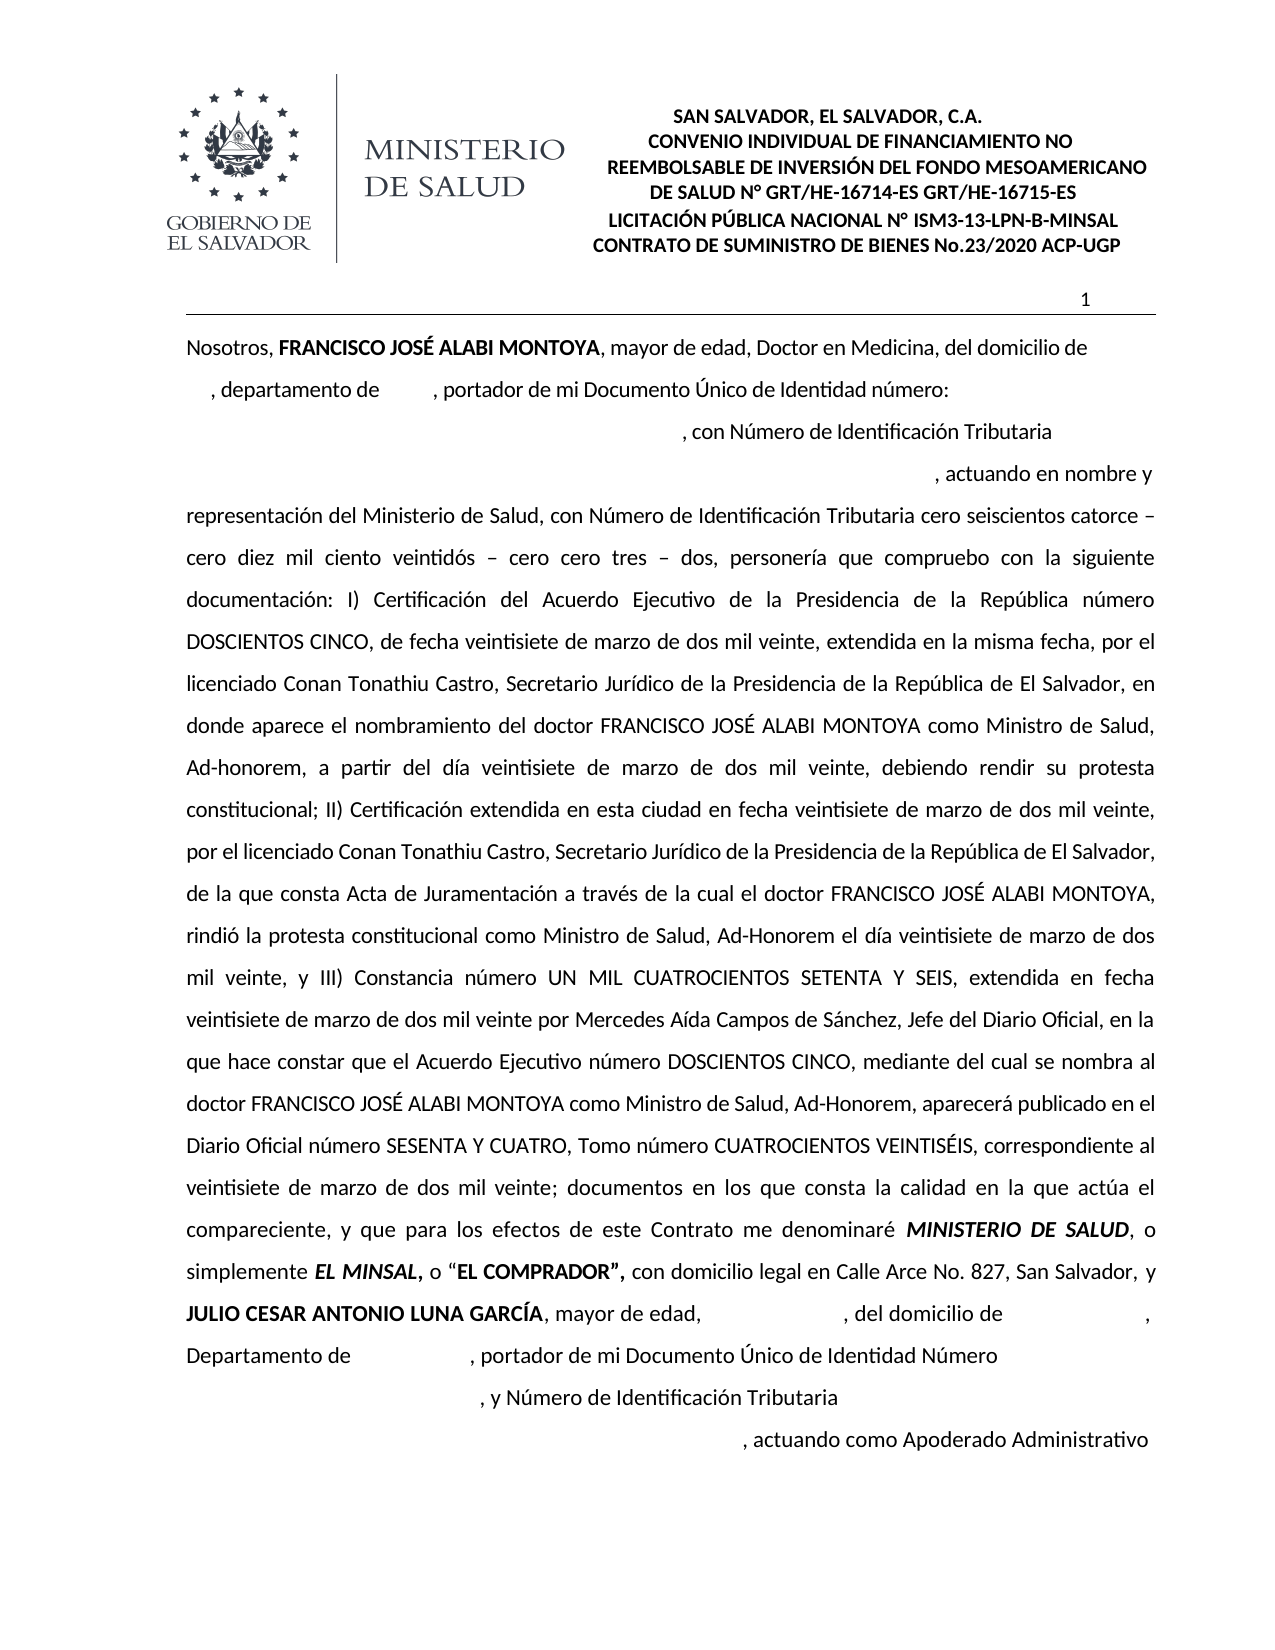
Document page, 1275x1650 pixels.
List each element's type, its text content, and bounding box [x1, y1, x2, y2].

text , y Número de Identificación Tributaria [186, 1383, 1156, 1411]
text , con Número de Identificación Tributaria [186, 417, 1156, 445]
picture [167, 74, 566, 263]
text , actuando en nombre y representación del Ministerio de Salud, con Número de Identificación Tributaria cero seiscientos catorce – cero diez mil ciento veintidós – cero cero tres – dos, personería que compruebo con la siguiente documentación: I) Certificación del Acuerdo Ejecutivo de la Presidencia de la República número DOSCIENTOS CINCO, de fecha veintisiete de marzo de dos mil veinte, extendida en la misma fecha, por el licenciado Conan Tonathiu Castro, Secretario Jurídico de la Presidencia de la República de El Salvador, en donde aparece el nombramiento del doctor FRANCISCO JOSÉ ALABI MONTOYA como Ministro de Salud, Ad-honorem, a partir del día veintisiete de marzo de dos mil veinte, debiendo rendir su protesta constitucional; II) Certificación extendida en esta ciudad en fecha veintisiete de marzo de dos mil veinte, por el licenciado Conan Tonathiu Castro, Secretario Jurídico de la Presidencia de la República de El Salvador, de la que consta Acta de Juramentación a través de la cual el doctor FRANCISCO JOSÉ ALABI MONTOYA, rindió la protesta constitucional como Ministro de Salud, Ad-Honorem el día veintisiete de marzo de dos mil veinte, y III) Constancia número UN MIL CUATROCIENTOS SETENTA Y SEIS, extendida en fecha veintisiete de marzo de dos mil veinte por Mercedes Aída Campos de Sánchez, Jefe del Diario Oficial, en la que hace constar que el Acuerdo Ejecutivo número DOSCIENTOS CINCO, mediante del cual se nombra al doctor FRANCISCO JOSÉ ALABI MONTOYA como Ministro de Salud, Ad-Honorem, aparecerá publicado en el Diario Oficial número SESENTA Y CUATRO, Tomo número CUATROCIENTOS VEINTISÉIS, correspondiente al veintisiete de marzo de dos mil veinte; documentos en los que consta la calidad en la que actúa el compareciente, y que para los efectos de este Contrato me denominaré MINISTERIO DE SALUD, o simplemente EL MINSAL, o “EL COMPRADOR”, con domicilio legal en Calle Arce No. 827, San Salvador, y JULIO CESAR ANTONIO LUNA GARCÍA, mayor de edad, , del domicilio de , Departamento de , portador de mi Documento Único de Identidad Número [186, 459, 1156, 1369]
text Nosotros, FRANCISCO JOSÉ ALABI MONTOYA, mayor de edad, Doctor en Medicina, del domicilio de [186, 333, 1156, 361]
text , actuando como Apoderado Administrativo [186, 1425, 1156, 1453]
text , departamento de , portador de mi Documento Único de Identidad número: [186, 375, 1156, 403]
